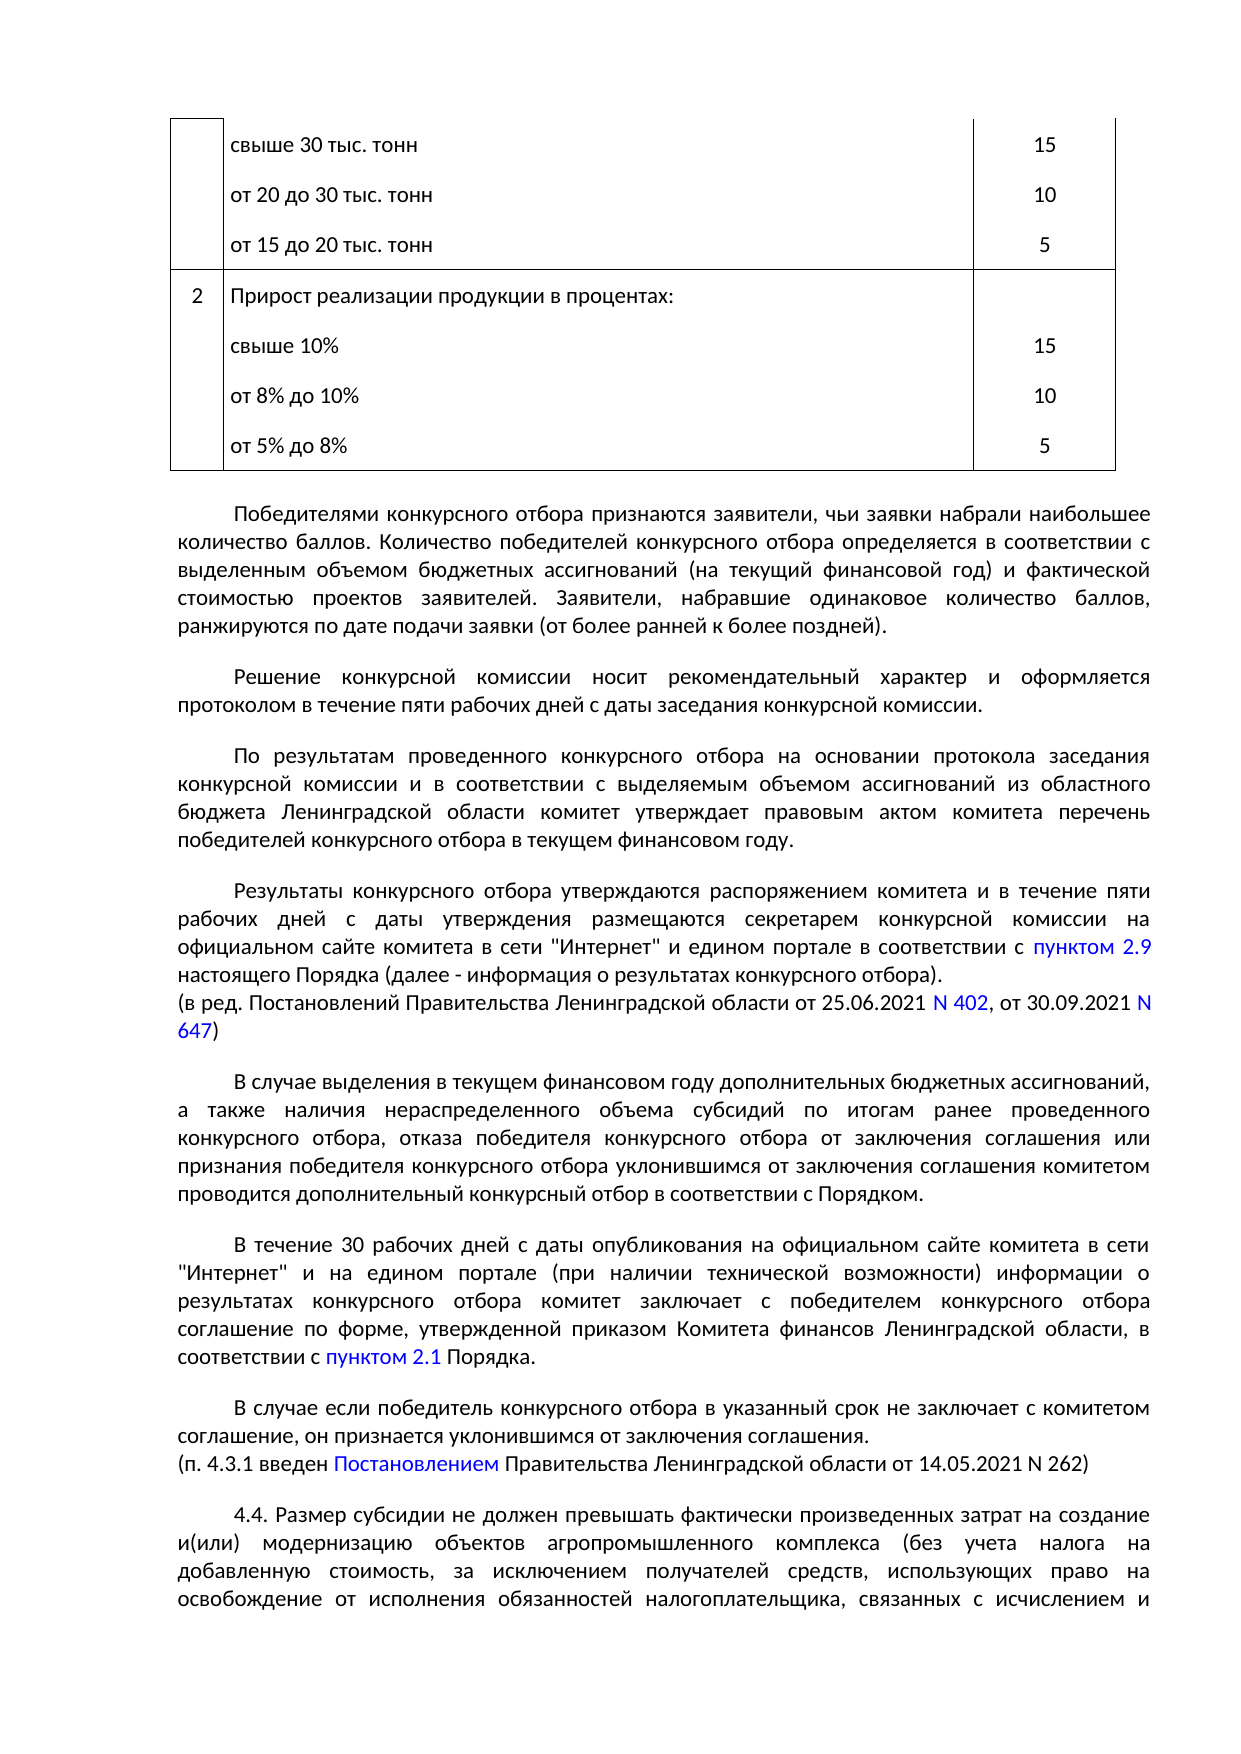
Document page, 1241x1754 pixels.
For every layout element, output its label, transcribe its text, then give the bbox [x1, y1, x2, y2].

text Победителями конкурсного отбора признаются заявители, чьи заявки набрали наибольшее количество баллов. Количество победителей конкурсного отбора определяется в соответствии с выделенным объемом бюджетных ассигнований (на текущий финансовой год) и фактической стоимостью проектов заявителей. Заявители, набравшие одинаковое количество баллов, ранжируются по дате подачи заявки (от более ранней к более поздней). [177, 499, 1152, 639]
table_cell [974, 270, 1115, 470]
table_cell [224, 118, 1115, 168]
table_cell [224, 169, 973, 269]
text (п. 4.3.1 введен Постановлением Правительства Ленинградской области от 14.05.2021 N 262) [177, 1449, 1152, 1477]
text По результатам проведенного конкурсного отбора на основании протокола заседания конкурсной комиссии и в соответствии с выделяемым объемом ассигнований из областного бюджета Ленинградской области комитет утверждает правовым актом комитета перечень победителей конкурсного отбора в текущем финансовом году. [177, 741, 1152, 853]
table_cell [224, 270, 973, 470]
text В случае выделения в текущем финансовом году дополнительных бюджетных ассигнований, а также наличия нераспределенного объема субсидий по итогам ранее проведенного конкурсного отбора, отказа победителя конкурсного отбора от заключения соглашения или признания победителя конкурсного отбора уклонившимся от заключения соглашения комитетом проводится дополнительный конкурсный отбор в соответствии с Порядком. [177, 1067, 1152, 1207]
text В течение 30 рабочих дней с даты опубликования на официальном сайте комитета в сети "Интернет" и на едином портале (при наличии технической возможности) информации о результатах конкурсного отбора комитет заключает с победителем конкурсного отбора соглашение по форме, утвержденной приказом Комитета финансов Ленинградской области, в соответствии с пунктом 2.1 Порядка. [177, 1230, 1152, 1371]
text Решение конкурсной комиссии носит рекомендательный характер и оформляется протоколом в течение пяти рабочих дней с даты заседания конкурсной комиссии. [177, 662, 1152, 718]
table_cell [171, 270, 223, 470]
text В случае если победитель конкурсного отбора в указанный срок не заключает с комитетом соглашение, он признается уклонившимся от заключения соглашения. [177, 1393, 1152, 1449]
text (в ред. Постановлений Правительства Ленинградской области от 25.06.2021 N 402, от 30.09.2021 N 647) [177, 988, 1152, 1044]
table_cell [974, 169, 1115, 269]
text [177, 1500, 1152, 1612]
text Результаты конкурсного отбора утверждаются распоряжением комитета и в течение пяти рабочих дней с даты утверждения размещаются секретарем конкурсной комиссии на официальном сайте комитета в сети "Интернет" и едином портале в соответствии с пунктом 2.9 настоящего Порядка (далее - информация о результатах конкурсного отбора). [177, 876, 1152, 988]
